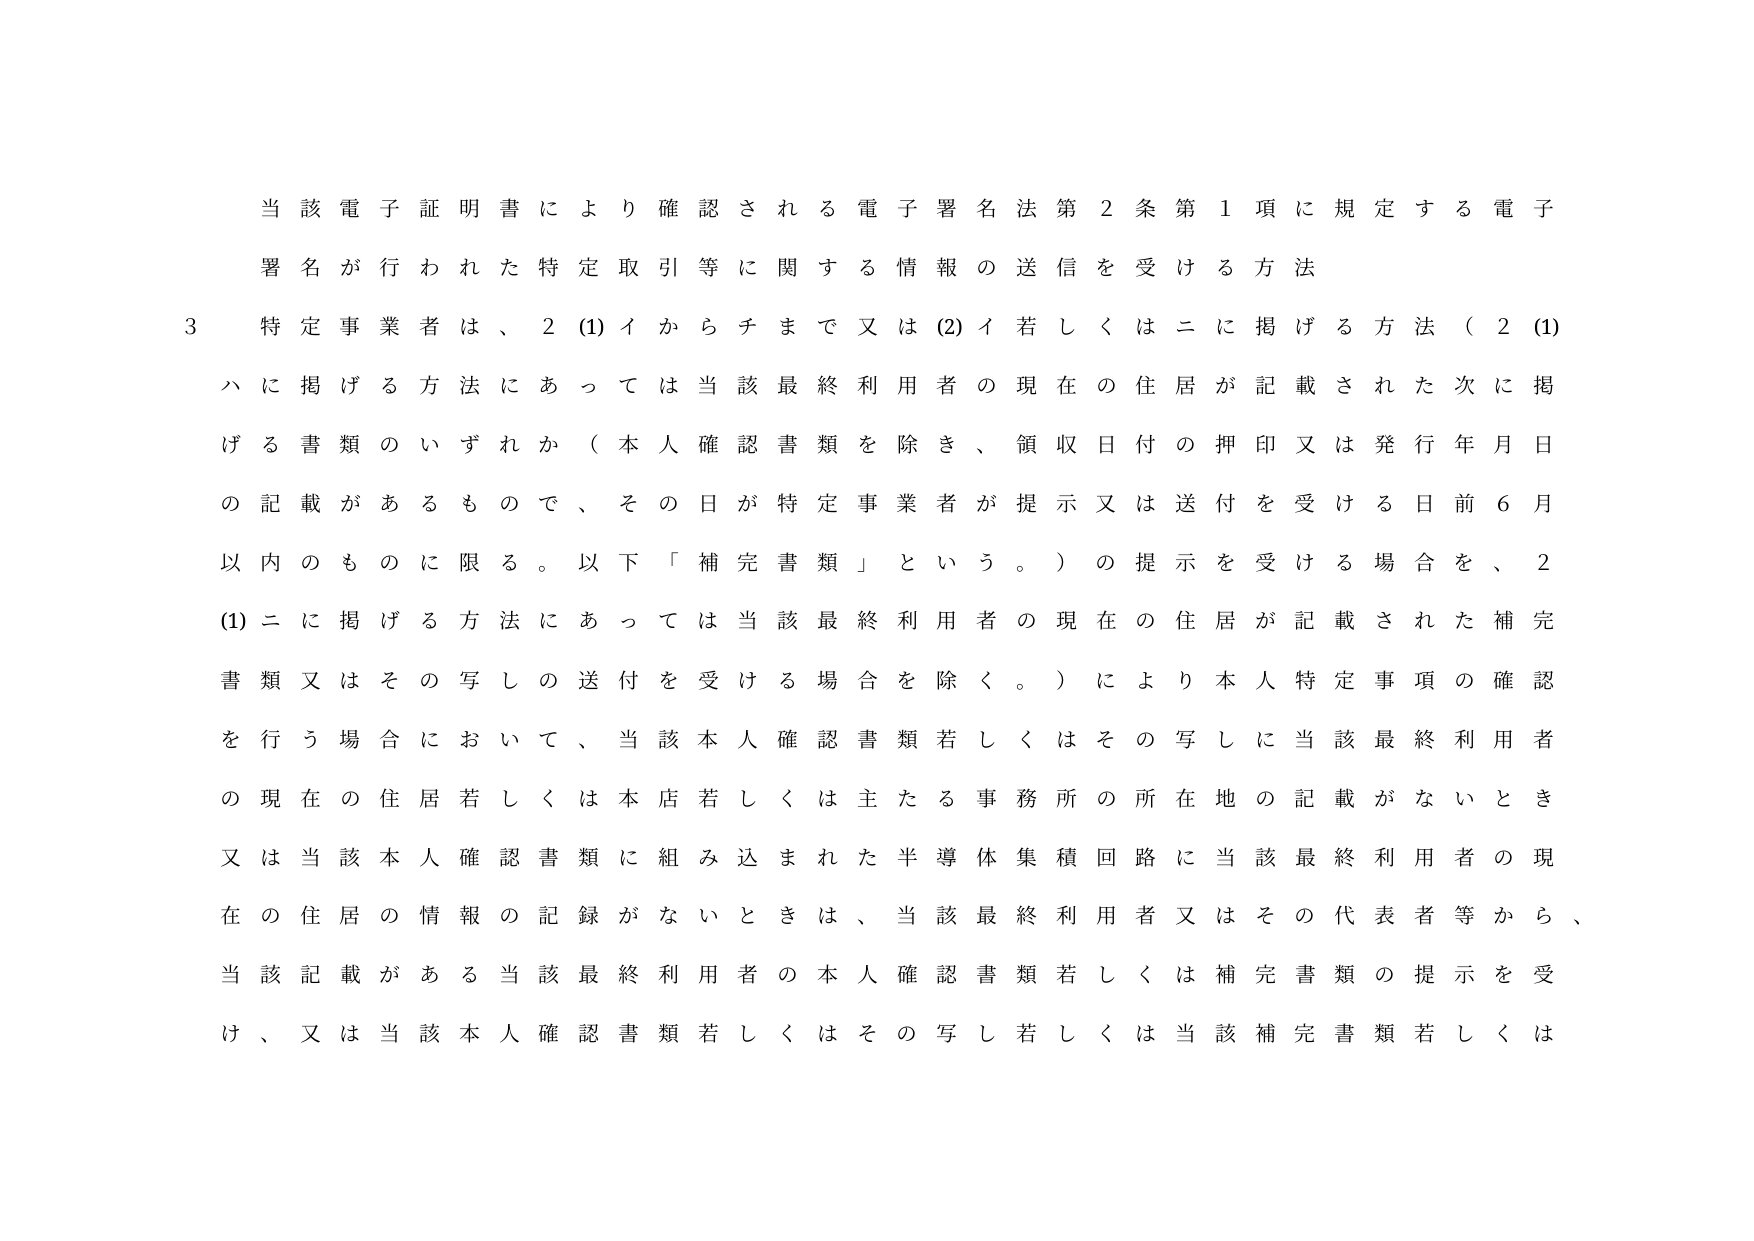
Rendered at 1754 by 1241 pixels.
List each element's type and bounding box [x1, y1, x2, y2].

text [181, 296, 1573, 1062]
text [221, 178, 1573, 296]
